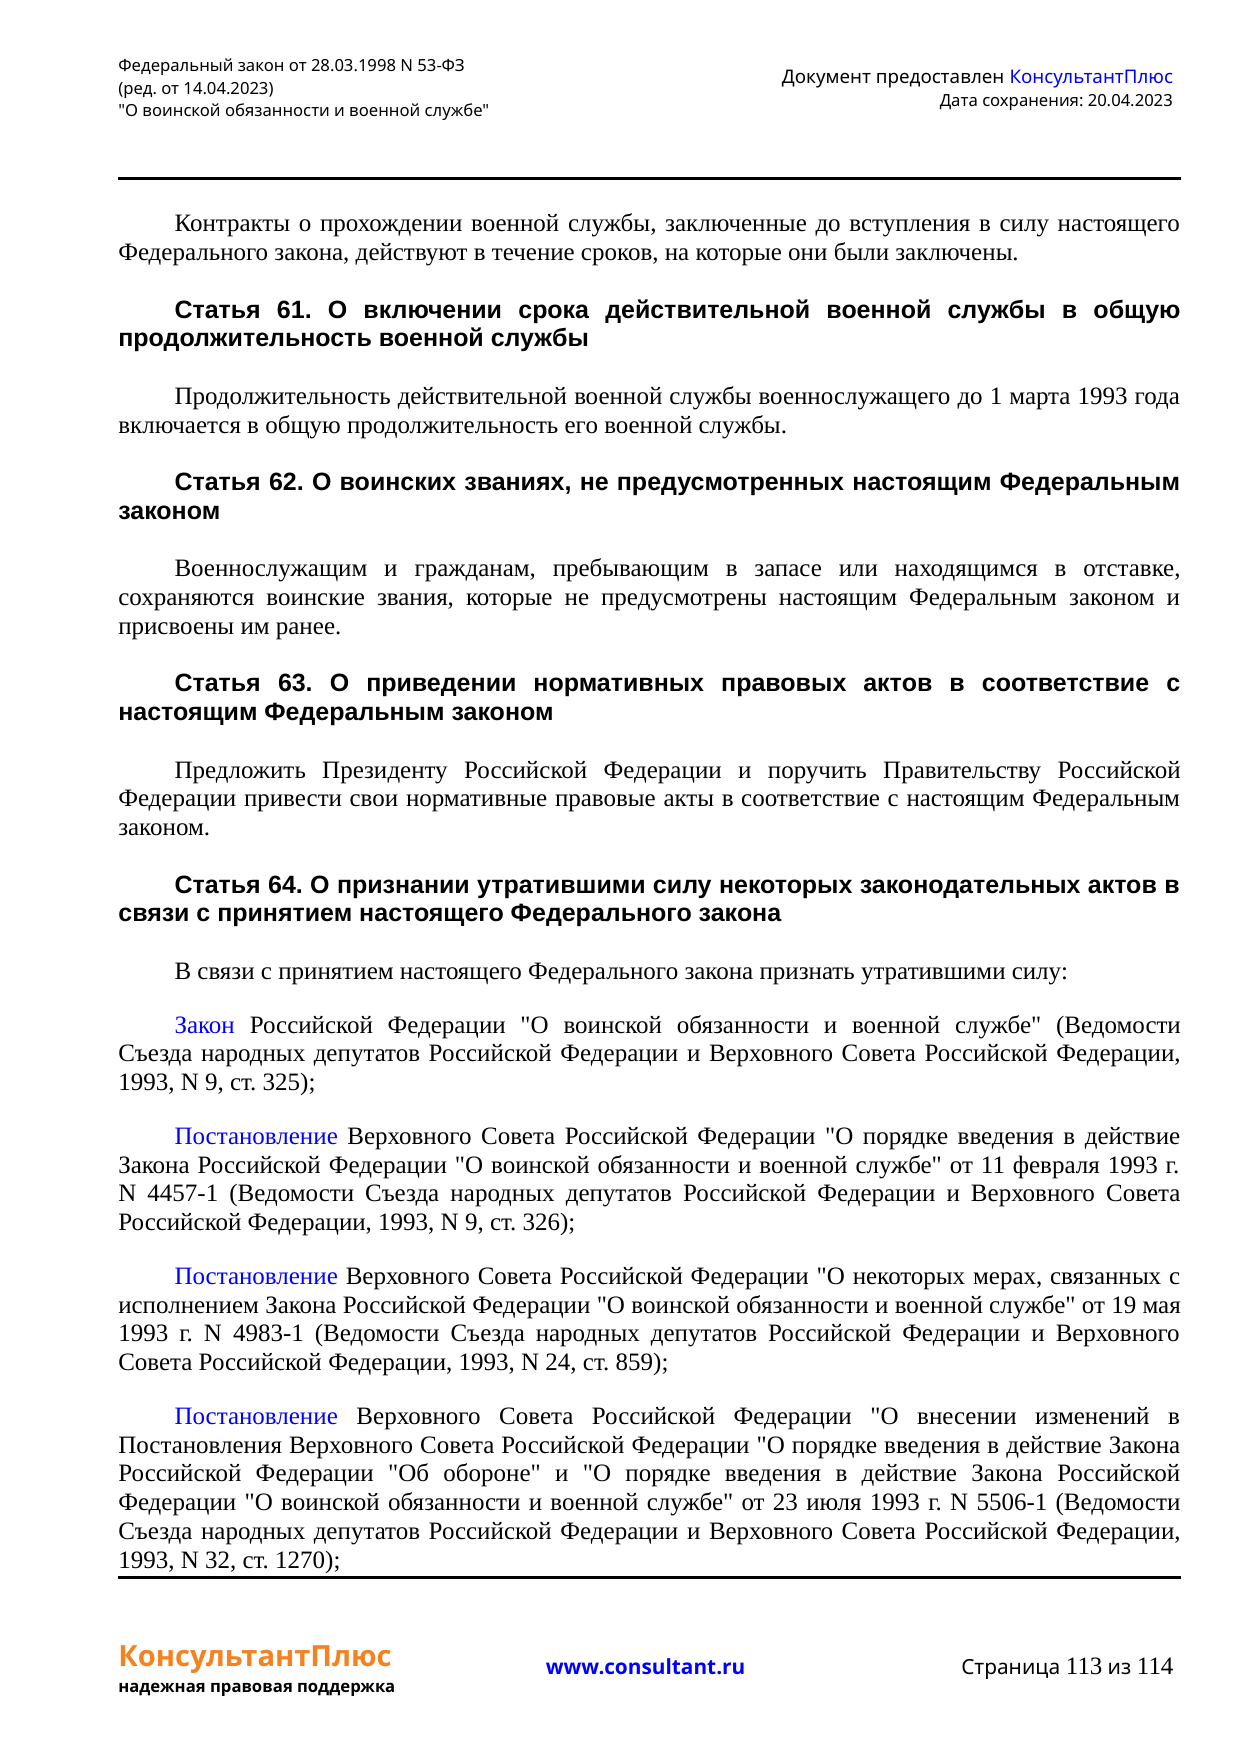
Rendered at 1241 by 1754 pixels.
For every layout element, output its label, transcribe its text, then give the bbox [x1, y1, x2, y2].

text Предложить Президенту Российской Федерации и поручить Правительству Российской Федерации привести свои нормативные правовые акты в соответствие с настоящим Федеральным законом. [118, 755, 1181, 841]
text Военнослужащим и гражданам, пребывающим в запасе или находящимся в отставке, сохраняются воинские звания, которые не предусмотрены настоящим Федеральным законом и присвоены им ранее. [118, 553, 1181, 640]
title Статья 61. О включении срока действительной военной службы в общую продолжительность военной службы [118, 295, 1181, 352]
text В связи с принятием настоящего Федерального закона признать утратившими силу: [118, 956, 1181, 985]
text Постановление Верховного Совета Российской Федерации "О внесении изменений в Постановления Верховного Совета Российской Федерации "О порядке введения в действие Закона Российской Федерации "Об обороне" и "О порядке введения в действие Закона Российской Федерации "О воинской обязанности и военной службе" от 23 июля 1993 г. N 5506-1 (Ведомости Съезда народных депутатов Российской Федерации и Верховного Совета Российской Федерации, 1993, N 32, ст. 1270); [118, 1401, 1181, 1573]
text Контракты о прохождении военной службы, заключенные до вступления в силу настоящего Федерального закона, действуют в течение сроков, на которые они были заключены. [118, 208, 1181, 266]
text Закон Российской Федерации "О воинской обязанности и военной службе" (Ведомости Съезда народных депутатов Российской Федерации и Верховного Совета Российской Федерации, 1993, N 9, ст. 325); [118, 1010, 1181, 1096]
text Постановление Верховного Совета Российской Федерации "О порядке введения в действие Закона Российской Федерации "О воинской обязанности и военной службе" от 11 февраля 1993 г. N 4457-1 (Ведомости Съезда народных депутатов Российской Федерации и Верховного Совета Российской Федерации, 1993, N 9, ст. 326); [118, 1121, 1181, 1236]
title Статья 63. О приведении нормативных правовых актов в соответствие с настоящим Федеральным законом [118, 668, 1181, 726]
title Статья 62. О воинских званиях, не предусмотренных настоящим Федеральным законом [118, 467, 1181, 525]
title Статья 64. О признании утратившими силу некоторых законодательных актов в связи с принятием настоящего Федерального закона [118, 870, 1181, 927]
text Продолжительность действительной военной службы военнослужащего до 1 марта 1993 года включается в общую продолжительность его военной службы. [118, 381, 1181, 438]
text Постановление Верховного Совета Российской Федерации "О некоторых мерах, связанных с исполнением Закона Российской Федерации "О воинской обязанности и военной службе" от 19 мая 1993 г. N 4983-1 (Ведомости Съезда народных депутатов Российской Федерации и Верховного Совета Российской Федерации, 1993, N 24, ст. 859); [118, 1261, 1181, 1376]
